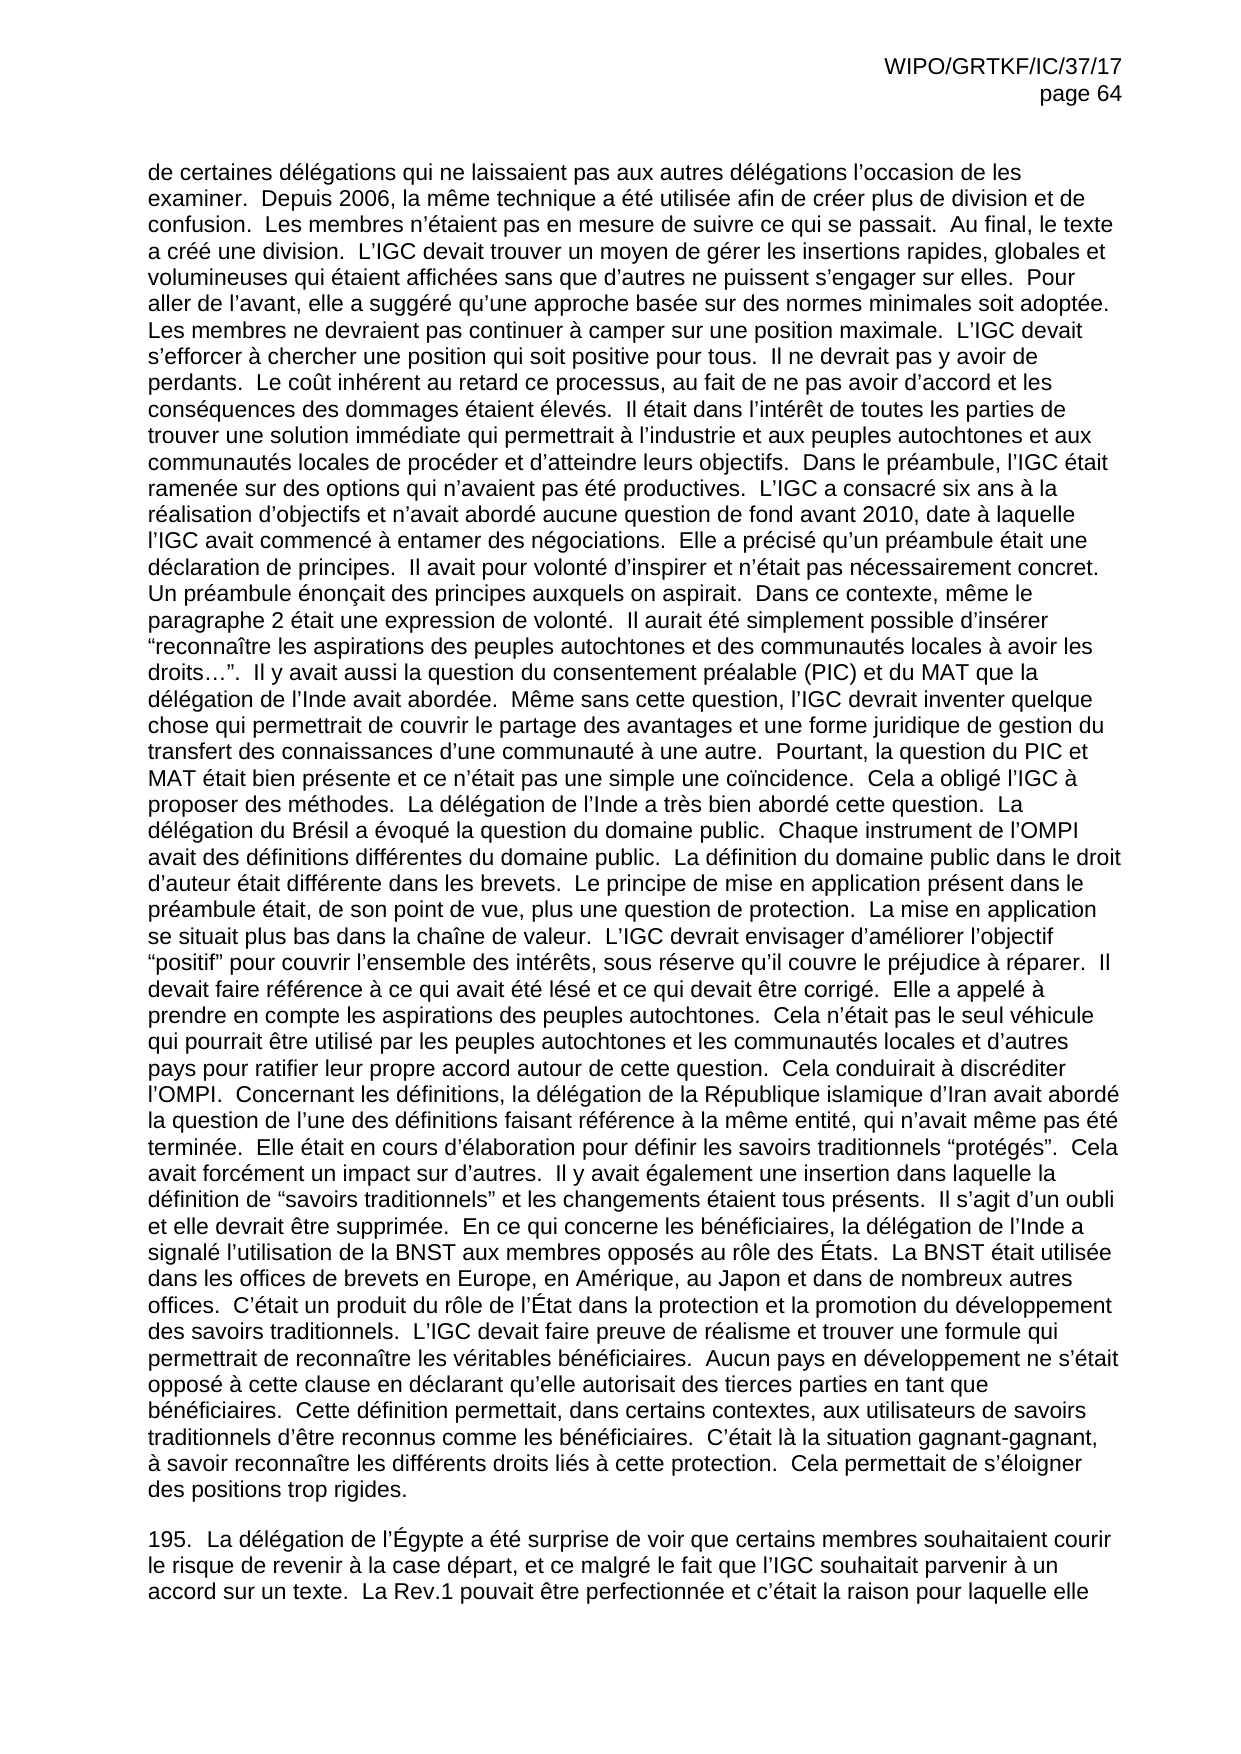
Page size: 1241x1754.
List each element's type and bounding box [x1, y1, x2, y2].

list [148, 158, 1122, 1503]
list [148, 1526, 1122, 1604]
